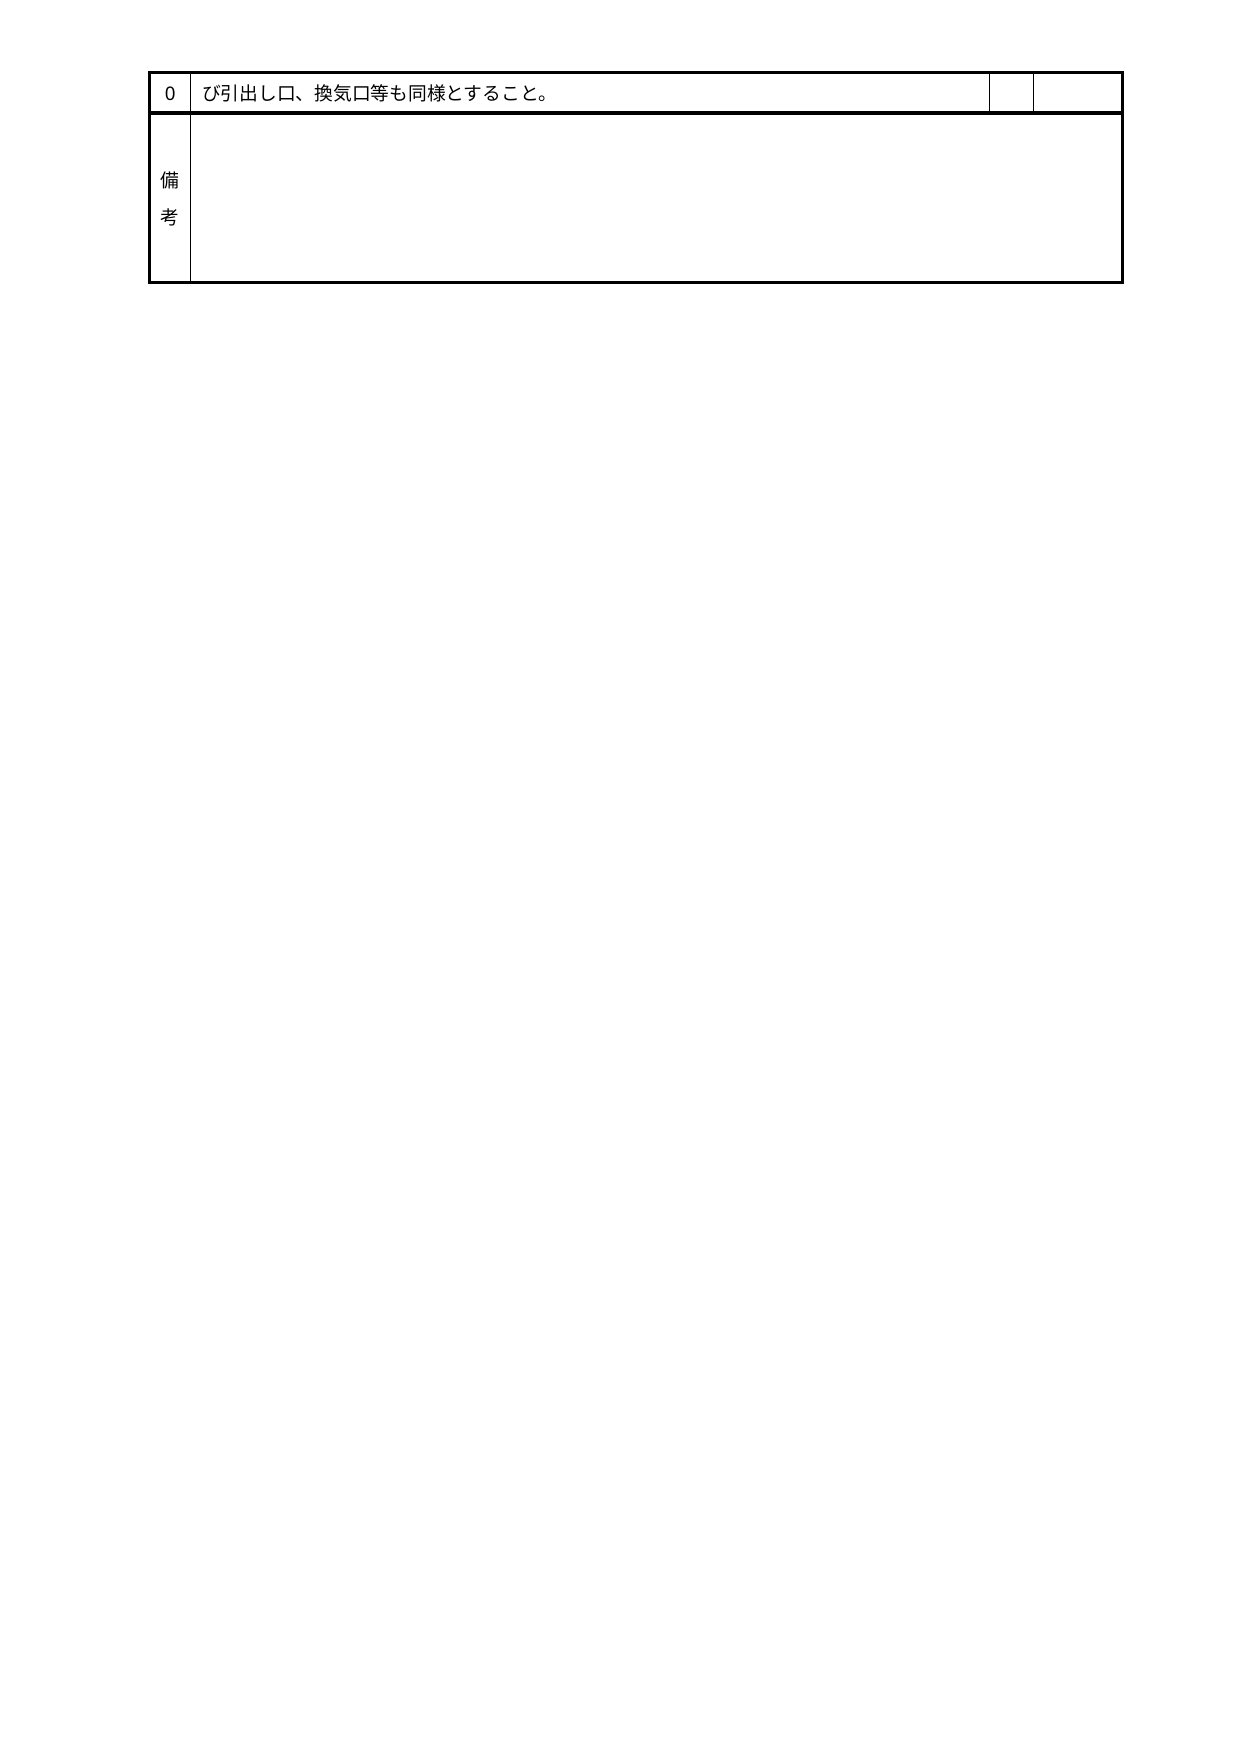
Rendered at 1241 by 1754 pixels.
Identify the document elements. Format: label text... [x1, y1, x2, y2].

table_cell 備考 [151, 115, 190, 281]
table_cell [191, 115, 1121, 281]
table_cell 10 [151, 74, 190, 111]
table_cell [191, 74, 989, 111]
table_cell [1034, 74, 1121, 111]
table_cell [990, 74, 1033, 111]
